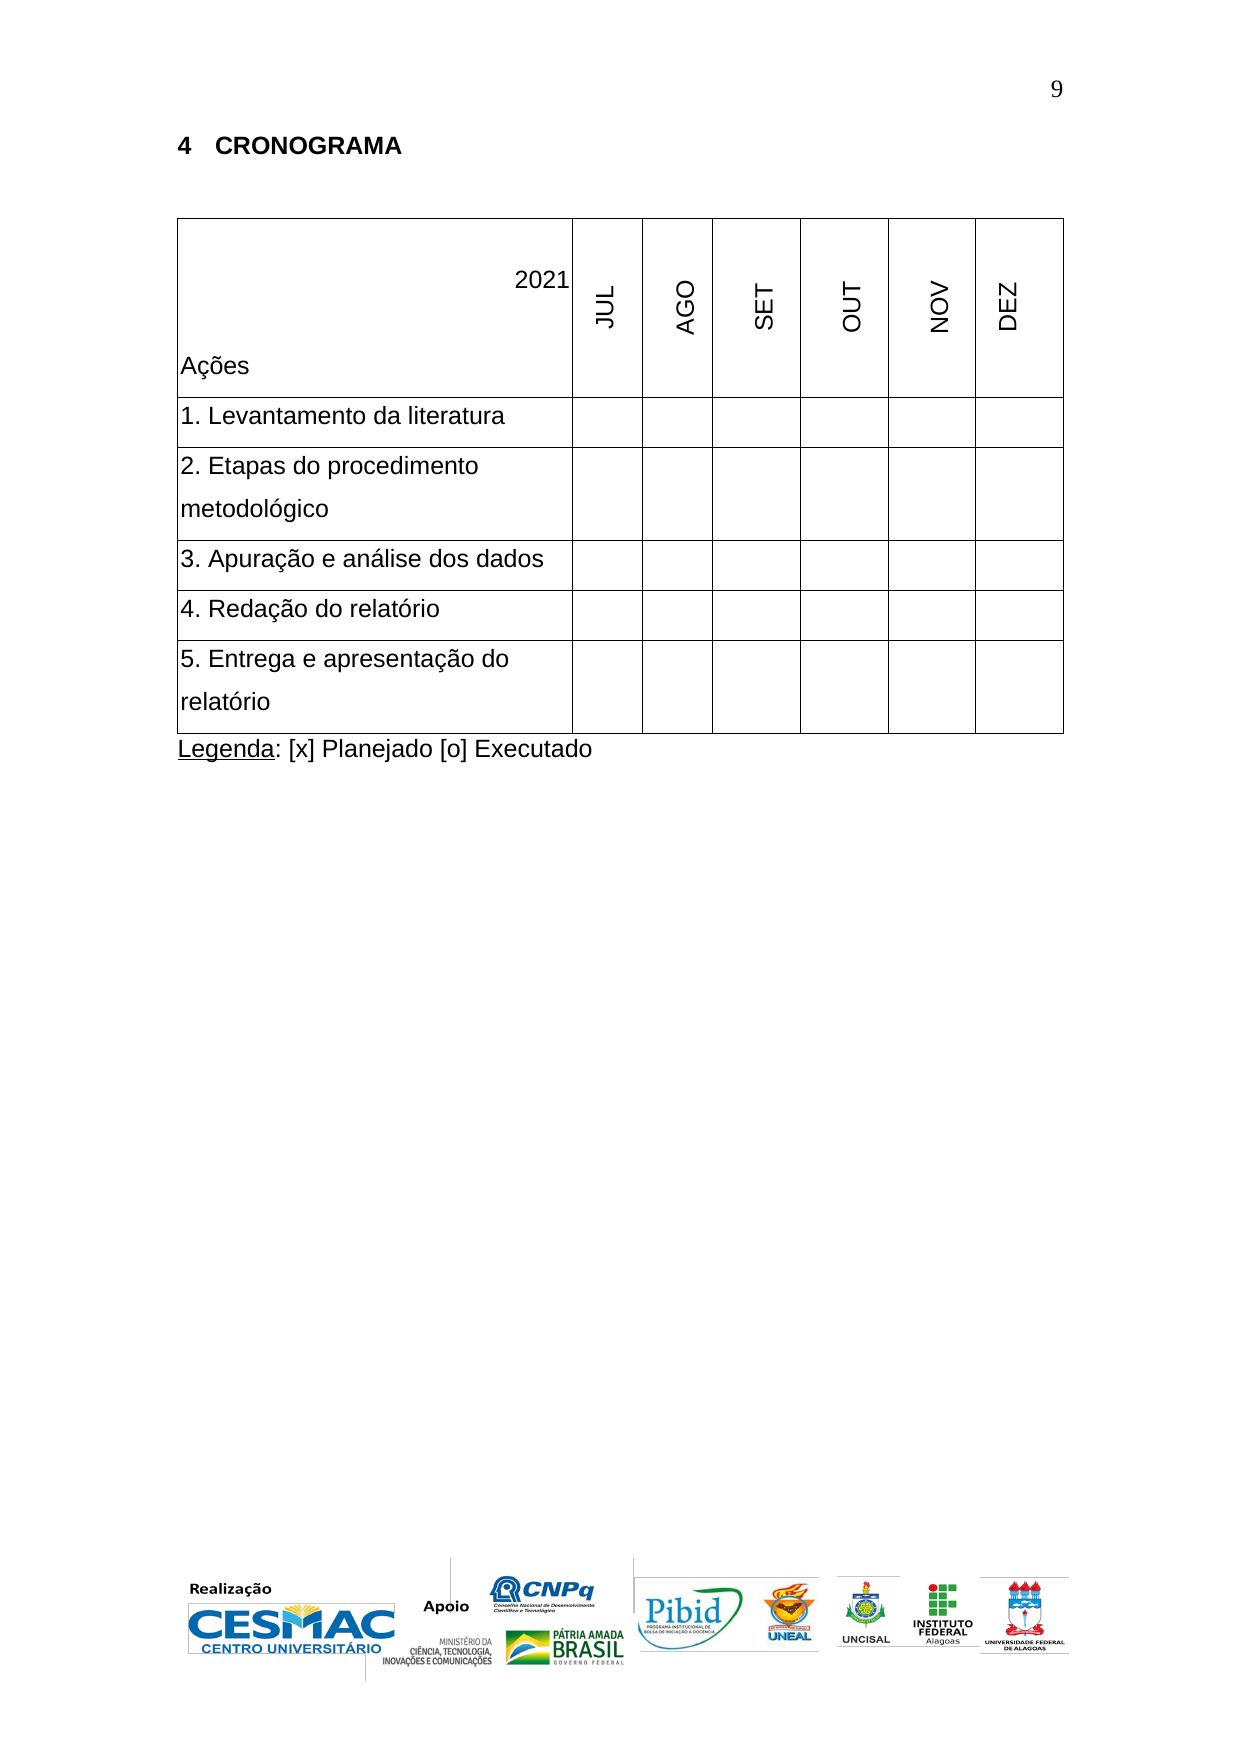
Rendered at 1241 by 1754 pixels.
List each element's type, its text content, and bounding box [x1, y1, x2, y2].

table_cell [713, 641, 800, 733]
table_header AGO [643, 219, 712, 397]
table_cell [889, 398, 975, 447]
table_cell [801, 641, 888, 733]
table_cell [889, 641, 975, 733]
subtitle CRONOGRAMA [177, 131, 1063, 160]
table_cell [573, 591, 642, 639]
table_cell [643, 641, 712, 733]
table_cell [713, 541, 800, 590]
table_cell [889, 541, 975, 590]
table_cell [801, 398, 888, 447]
table_cell [976, 591, 1063, 639]
table_cell [801, 541, 888, 590]
table_cell [976, 541, 1063, 590]
table_header DEZ [976, 219, 1063, 397]
table_cell 3. Apuração e análise dos dados [178, 541, 572, 590]
table_cell [976, 641, 1063, 733]
table_cell [573, 641, 642, 733]
table_cell [643, 541, 712, 590]
table_cell [573, 541, 642, 590]
text Legenda: [x] Planejado [o] Executado [177, 734, 1063, 762]
picture [177, 1558, 1069, 1681]
table_cell [801, 591, 888, 639]
table_cell [801, 448, 888, 540]
table_header JUL [573, 219, 642, 397]
table_cell 5. Entrega e apresentação do relatório [178, 641, 572, 733]
table_header NOV [889, 219, 975, 397]
table_cell [713, 448, 800, 540]
table_cell [643, 448, 712, 540]
table_cell [889, 591, 975, 639]
table_cell [643, 591, 712, 639]
table_cell [573, 448, 642, 540]
table_cell [643, 398, 712, 447]
table_header 2021 Ações [178, 219, 572, 397]
table_cell 1. Levantamento da literatura [178, 398, 572, 447]
table_cell [713, 591, 800, 639]
table_cell 2. Etapas do procedimento metodológico [178, 448, 572, 540]
table_cell 4. Redação do relatório [178, 591, 572, 639]
table_cell [976, 448, 1063, 540]
table_header OUT [801, 219, 888, 397]
table_cell [573, 398, 642, 447]
table_cell [713, 398, 800, 447]
table_cell [976, 398, 1063, 447]
table_header SET [713, 219, 800, 397]
table_cell [889, 448, 975, 540]
